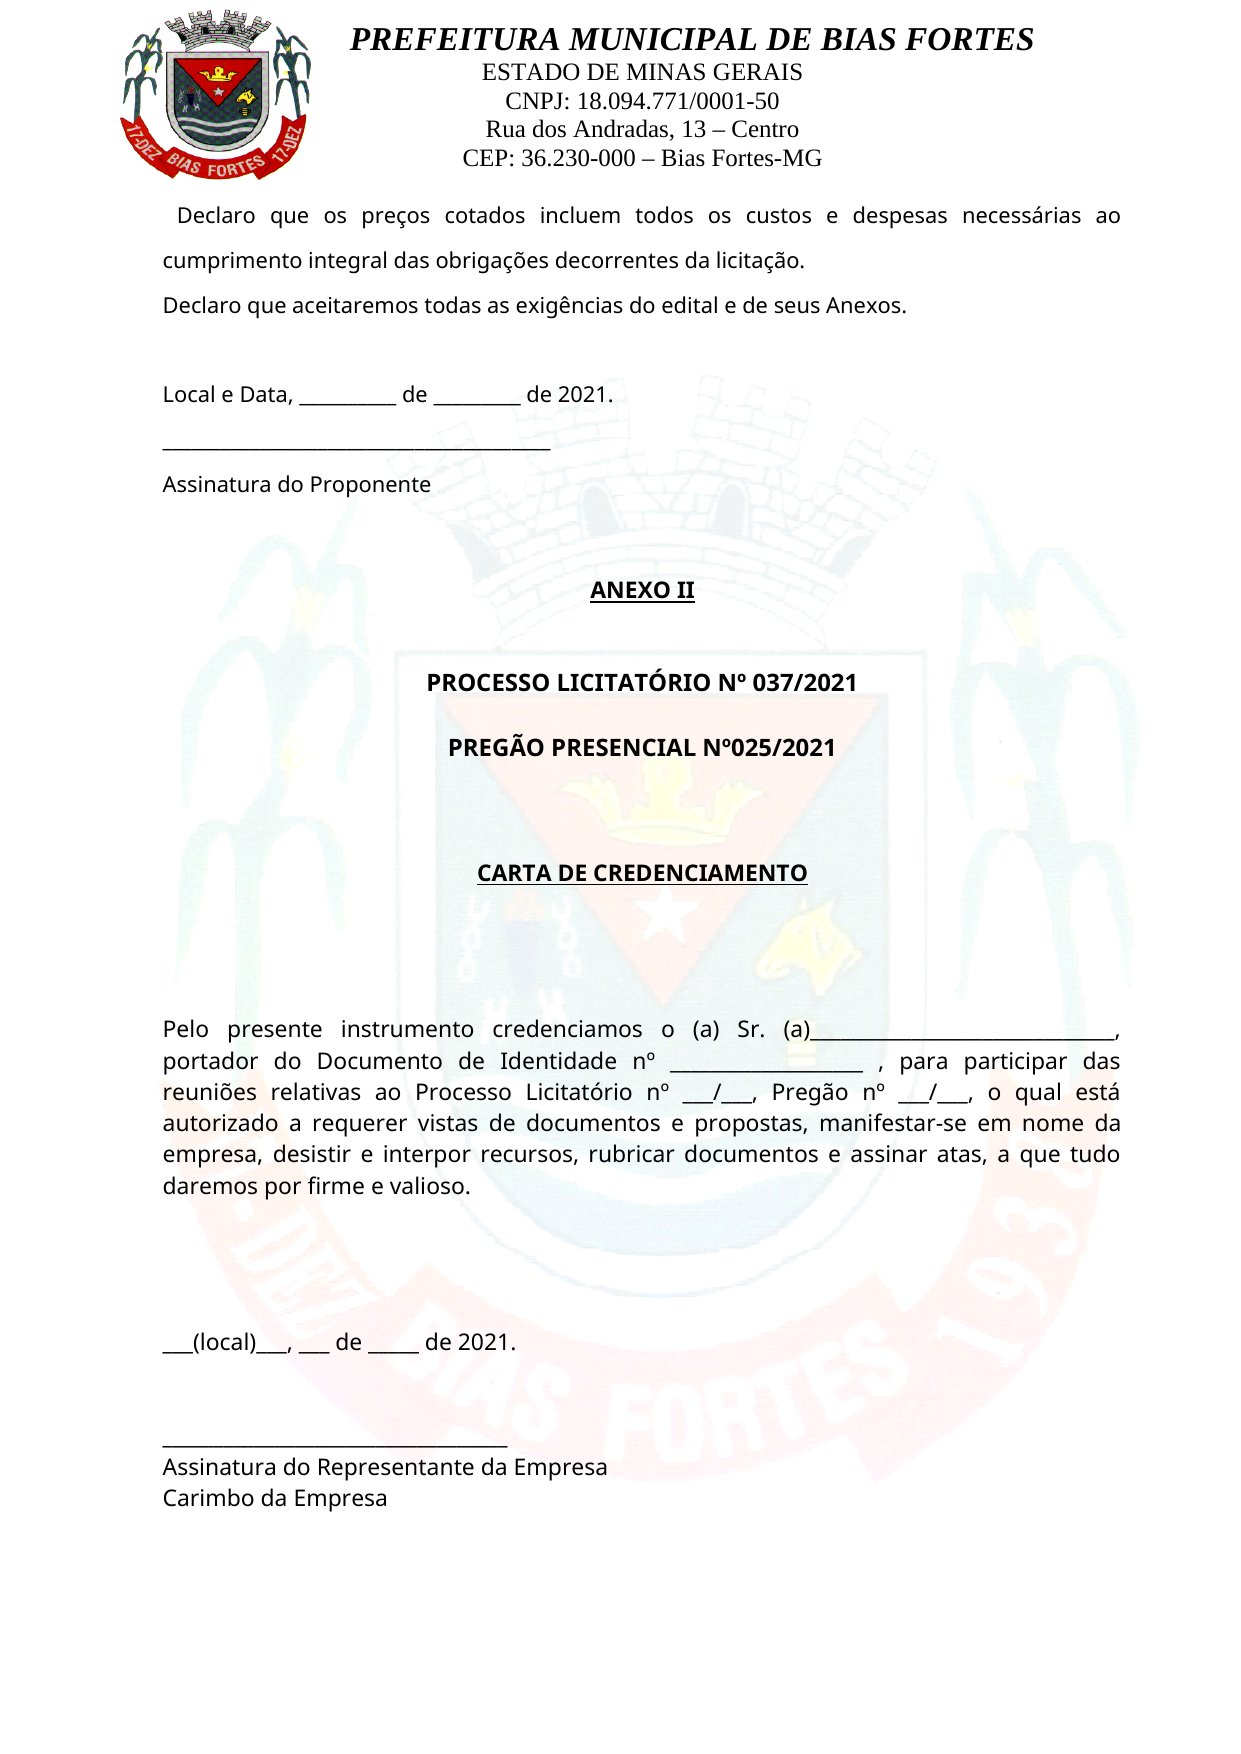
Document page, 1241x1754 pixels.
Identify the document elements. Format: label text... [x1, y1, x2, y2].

text Carimbo da Empresa [162, 1482, 1122, 1513]
text Declaro que aceitaremos todas as exigências do edital e de seus Anexos. [162, 290, 1122, 320]
text ________________________________________ [162, 424, 1122, 454]
text Assinatura do Proponente [162, 469, 1122, 498]
text Local e Data, __________ de _________ de 2021. [162, 379, 1122, 409]
text Assinatura do Representante da Empresa [162, 1451, 1122, 1482]
text PROCESSO LICITATÓRIO Nº 037/2021 [162, 666, 1122, 698]
picture [103, 1, 329, 191]
subtitle ANEXO II [162, 574, 1122, 606]
text Pelo presente instrumento credenciamos o (a) Sr. (a)______________________________, portador do Documento de Identidade nº ___________________ , para participar das reuniões relativas ao Processo Licitatório nº ___/___, Pregão nº ___/___, o qual está autorizado a requerer vistas de documentos e propostas, manifestar-se em nome da empresa, desistir e interpor recursos, rubricar documentos e assinar atas, a que tudo daremos por firme e valioso. [162, 1013, 1122, 1201]
text CARTA DE CREDENCIAMENTO [162, 857, 1122, 888]
text __________________________________ [162, 1420, 1122, 1451]
text ___(local)___, ___ de _____ de 2021. [162, 1326, 1122, 1357]
text Declaro que os preços cotados incluem todos os custos e despesas necessárias ao cumprimento integral das obrigações decorrentes da licitação. [162, 201, 1122, 275]
text PREGÃO PRESENCIAL Nº025/2021 [162, 731, 1122, 763]
